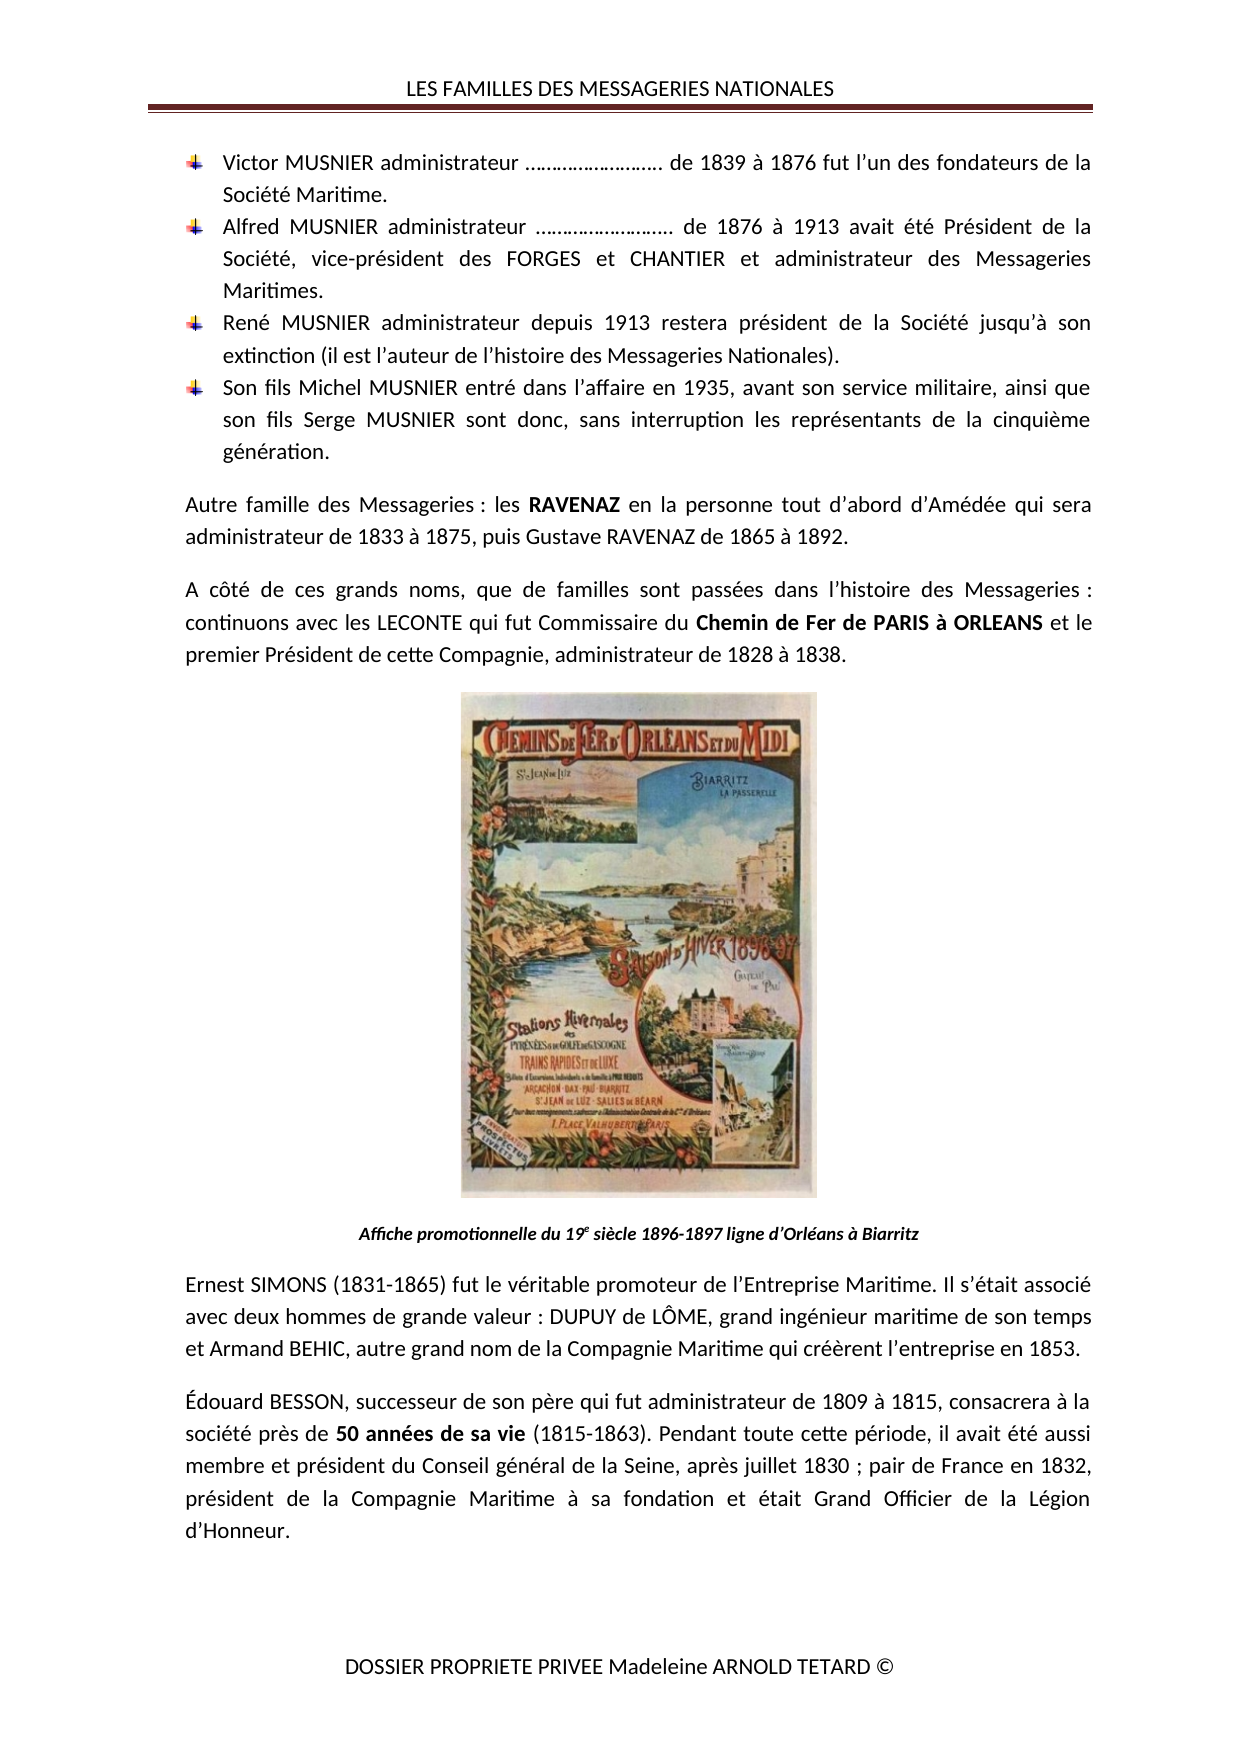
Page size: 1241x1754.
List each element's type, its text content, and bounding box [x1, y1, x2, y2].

list Victor MUSNIER administrateur …………………….. de 1839 à 1876 fut l’un des fondateurs de la Société Maritime. [185, 148, 1093, 208]
text A côté de ces grands noms, que de familles sont passées dans l’histoire des Messageries : continuons avec les LECONTE qui fut Commissaire du Chemin de Fer de PARIS à ORLEANS et le premier Président de cette Compagnie, administrateur de 1828 à 1838. [185, 576, 1093, 668]
picture [186, 217, 203, 235]
text Autre famille des Messageries : les RAVENAZ en la personne tout d’abord d’Amédée qui sera administrateur de 1833 à 1875, puis Gustave RAVENAZ de 1865 à 1892. [185, 490, 1093, 551]
picture [186, 314, 203, 331]
text Ernest SIMONS (1831-1865) fut le véritable promoteur de l’Entreprise Maritime. Il s’était associé avec deux hommes de grande valeur : DUPUY de LÔME, grand ingénieur maritime de son temps et Armand BEHIC, autre grand nom de la Compagnie Maritime qui créèrent l’entreprise en 1853. [185, 1270, 1093, 1362]
list René MUSNIER administrateur depuis 1913 restera président de la Société jusqu’à son extinction (il est l’auteur de l’histoire des Messageries Nationales). [185, 308, 1093, 369]
picture [186, 378, 203, 396]
picture [186, 153, 203, 170]
text Édouard BESSON, successeur de son père qui fut administrateur de 1809 à 1815, consacrera à la société près de 50 années de sa vie (1815-1863). Pendant toute cette période, il avait été aussi membre et président du Conseil général de la Seine, après juillet 1830 ; pair de France en 1832, président de la Compagnie Maritime à sa fondation et était Grand Officier de la Légion d’Honneur. [185, 1387, 1093, 1544]
list Alfred MUSNIER administrateur …………………….. de 1876 à 1913 avait été Président de la Société, vice-président des FORGES et CHANTIER et administrateur des Messageries Maritimes. [185, 212, 1093, 304]
list Son fils Michel MUSNIER entré dans l’affaire en 1935, avant son service militaire, ainsi que son fils Serge MUSNIER sont donc, sans interruption les représentants de la cinquième génération. [185, 373, 1093, 465]
picture [460, 692, 817, 1198]
text Affiche promotionnelle du 19e siècle 1896-1897 ligne d’Orléans à Biarritz [185, 1222, 1093, 1245]
